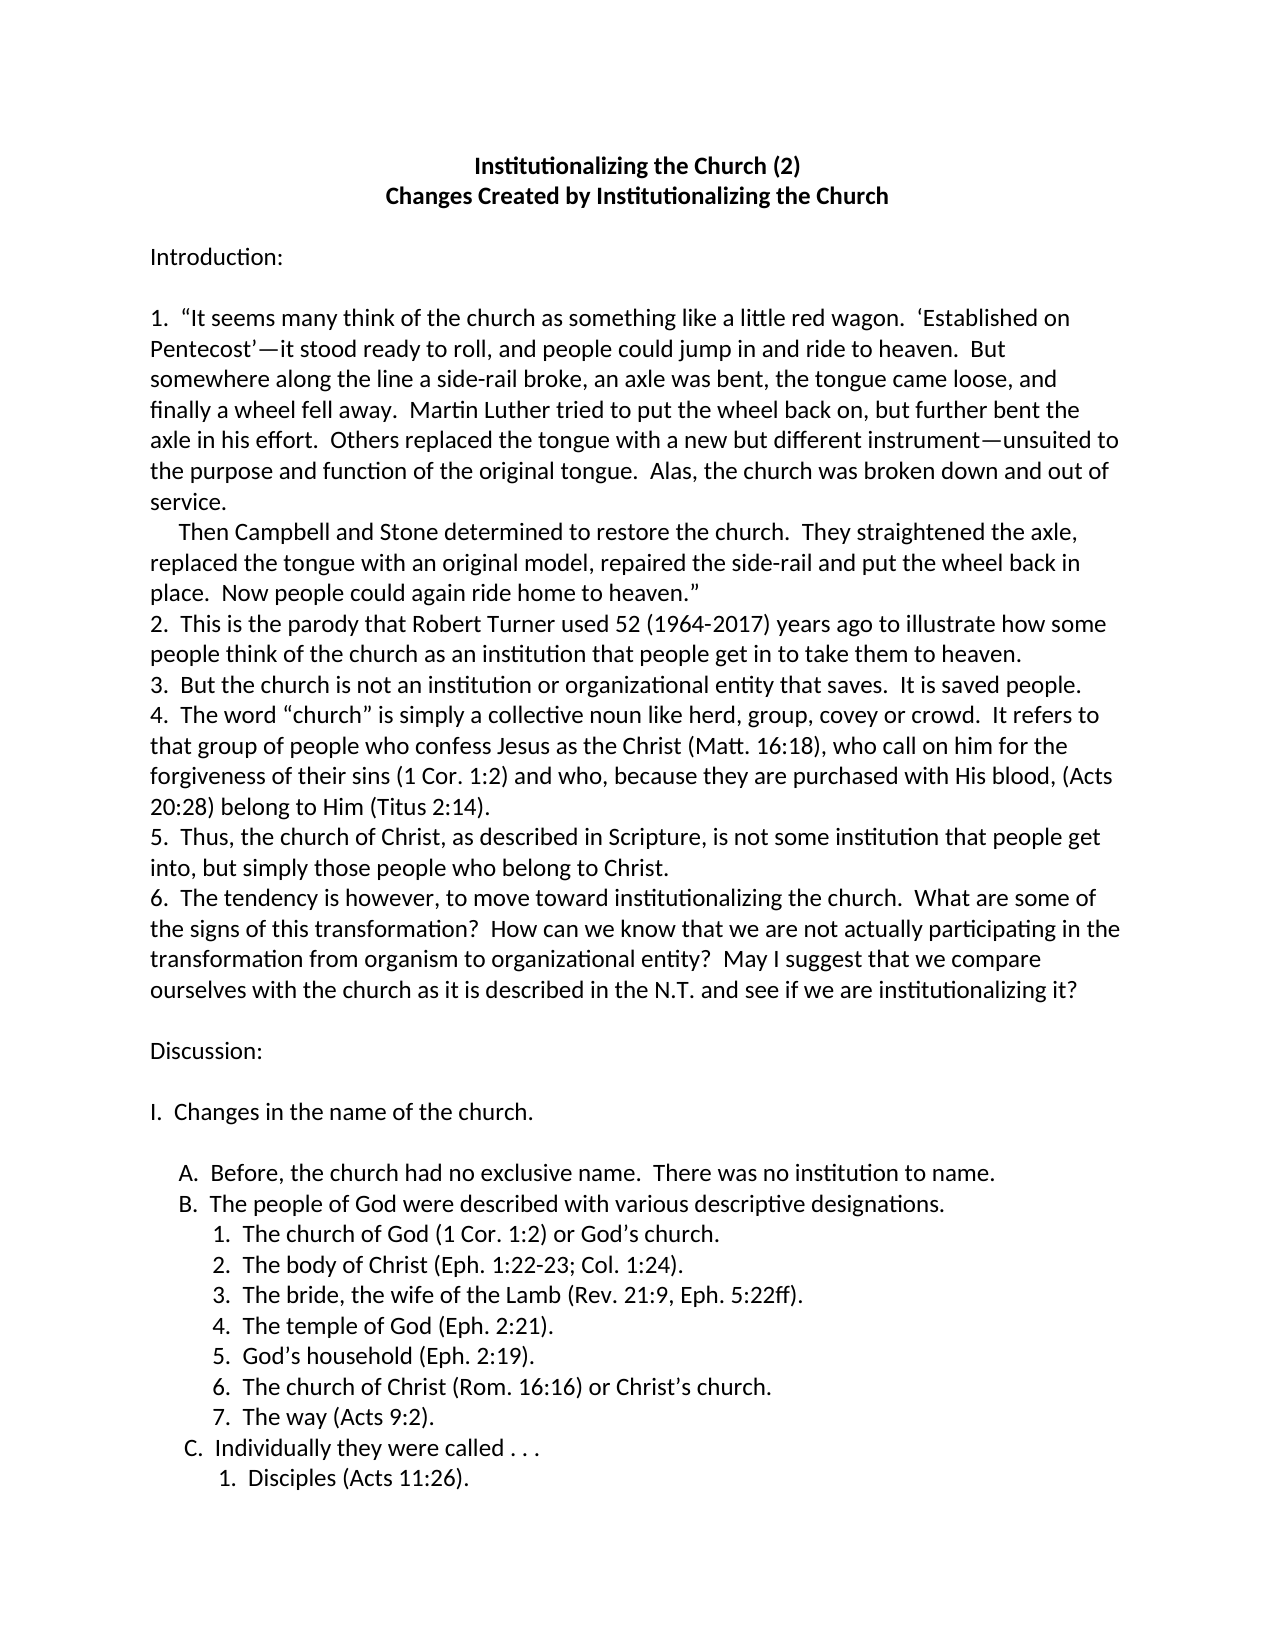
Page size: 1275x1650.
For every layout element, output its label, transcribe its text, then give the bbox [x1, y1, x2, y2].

text 3. But the church is not an institution or organizational entity that saves. It is saved people. [150, 669, 1125, 699]
text Discussion: [150, 1035, 1125, 1066]
text 1. The church of God (1 Cor. 1:2) or God’s church. [150, 1218, 1125, 1249]
text 7. The way (Acts 9:2). [150, 1401, 1125, 1432]
text B. The people of God were described with various descriptive designations. [150, 1188, 1125, 1218]
text 1. “It seems many think of the church as something like a little red wagon. ‘Established on Pentecost’—it stood ready to roll, and people could jump in and ride to heaven. But somewhere along the line a side-rail broke, an axle was bent, the tongue came loose, and finally a wheel fell away. Martin Luther tried to put the wheel back on, but further bent the axle in his effort. Others replaced the tongue with a new but different instrument—unsuited to the purpose and function of the original tongue. Alas, the church was broken down and out of service. [150, 303, 1125, 516]
text 2. The body of Christ (Eph. 1:22-23; Col. 1:24). [150, 1249, 1125, 1279]
text C. Individually they were called . . . [150, 1432, 1125, 1462]
text 3. The bride, the wife of the Lamb (Rev. 21:9, Eph. 5:22ff). [150, 1279, 1125, 1310]
text 6. The tendency is however, to move toward institutionalizing the church. What are some of the signs of this transformation? How can we know that we are not actually participating in the transformation from organism to organizational entity? May I suggest that we compare ourselves with the church as it is described in the N.T. and see if we are institutionalizing it? [150, 882, 1125, 1004]
text Changes Created by Institutionalizing the Church [150, 181, 1125, 211]
text 4. The word “church” is simply a collective noun like herd, group, covey or crowd. It refers to that group of people who confess Jesus as the Christ (Matt. 16:18), who call on him for the forgiveness of their sins (1 Cor. 1:2) and who, because they are purchased with His blood, (Acts 20:28) belong to Him (Titus 2:14). [150, 699, 1125, 821]
text 5. God’s household (Eph. 2:19). [150, 1340, 1125, 1371]
text Then Campbell and Stone determined to restore the church. They straightened the axle, replaced the tongue with an original model, repaired the side-rail and put the wheel back in place. Now people could again ride home to heaven.” [150, 516, 1125, 608]
text 6. The church of Christ (Rom. 16:16) or Christ’s church. [150, 1371, 1125, 1401]
text 2. This is the parody that Robert Turner used 52 (1964-2017) years ago to illustrate how some people think of the church as an institution that people get in to take them to heaven. [150, 608, 1125, 669]
text 1. Disciples (Acts 11:26). [150, 1462, 1125, 1493]
text Institutionalizing the Church (2) [150, 150, 1125, 181]
text Introduction: [150, 242, 1125, 272]
text I. Changes in the name of the church. [150, 1096, 1125, 1127]
text 4. The temple of God (Eph. 2:21). [150, 1310, 1125, 1340]
text 5. Thus, the church of Christ, as described in Scripture, is not some institution that people get into, but simply those people who belong to Christ. [150, 821, 1125, 882]
text A. Before, the church had no exclusive name. There was no institution to name. [150, 1157, 1125, 1188]
